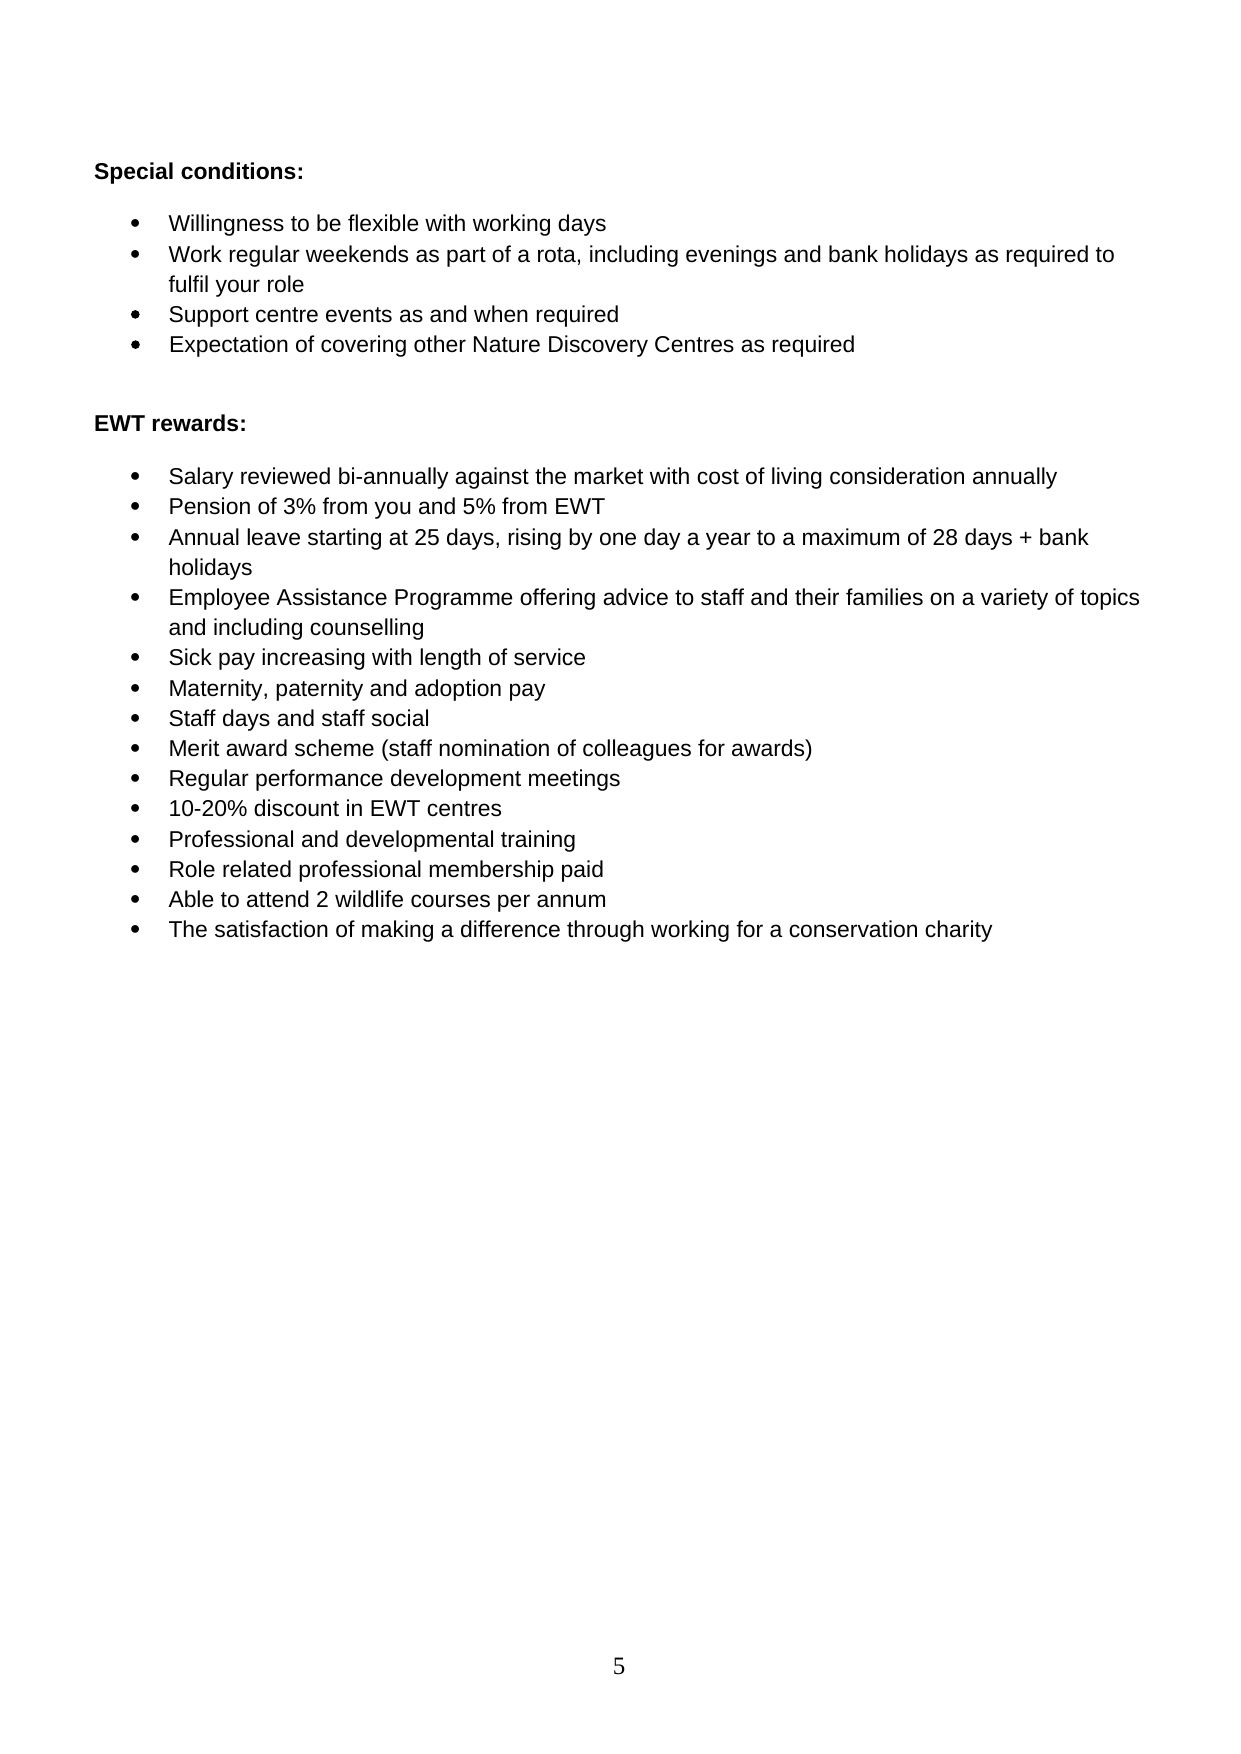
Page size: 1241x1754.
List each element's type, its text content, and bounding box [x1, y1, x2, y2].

list Role related professional membership paid [131, 856, 1144, 882]
list Work regular weekends as part of a rota, including evenings and bank holidays as required to fulfil your role [131, 241, 1144, 297]
list Expectation of covering other Nature Discovery Centres as required [131, 331, 1144, 358]
list Pension of 3% from you and 5% from EWT [131, 493, 1144, 519]
list The satisfaction of making a difference through working for a conservation charity [131, 916, 1144, 942]
list Merit award scheme (staff nomination of colleagues for awards) [131, 735, 1144, 761]
text EWT rewards: [94, 410, 1144, 437]
list Able to attend 2 wildlife courses per annum [131, 886, 1144, 912]
list Regular performance development meetings [131, 765, 1144, 791]
list 10-20% discount in EWT centres [131, 795, 1144, 822]
list Salary reviewed bi-annually against the market with cost of living consideration annually [131, 463, 1144, 489]
text Special conditions: [94, 158, 1144, 184]
list Annual leave starting at 25 days, rising by one day a year to a maximum of 28 days + bank holidays [131, 523, 1144, 580]
list Staff days and staff social [131, 705, 1144, 731]
list Willingness to be flexible with working days [131, 210, 1144, 237]
list Maternity, paternity and adoption pay [131, 674, 1144, 701]
list Support centre events as and when required [131, 301, 1144, 327]
list Employee Assistance Programme offering advice to staff and their families on a variety of topics and including counselling [131, 584, 1144, 640]
list Sick pay increasing with length of service [131, 644, 1144, 671]
list Professional and developmental training [131, 826, 1144, 852]
